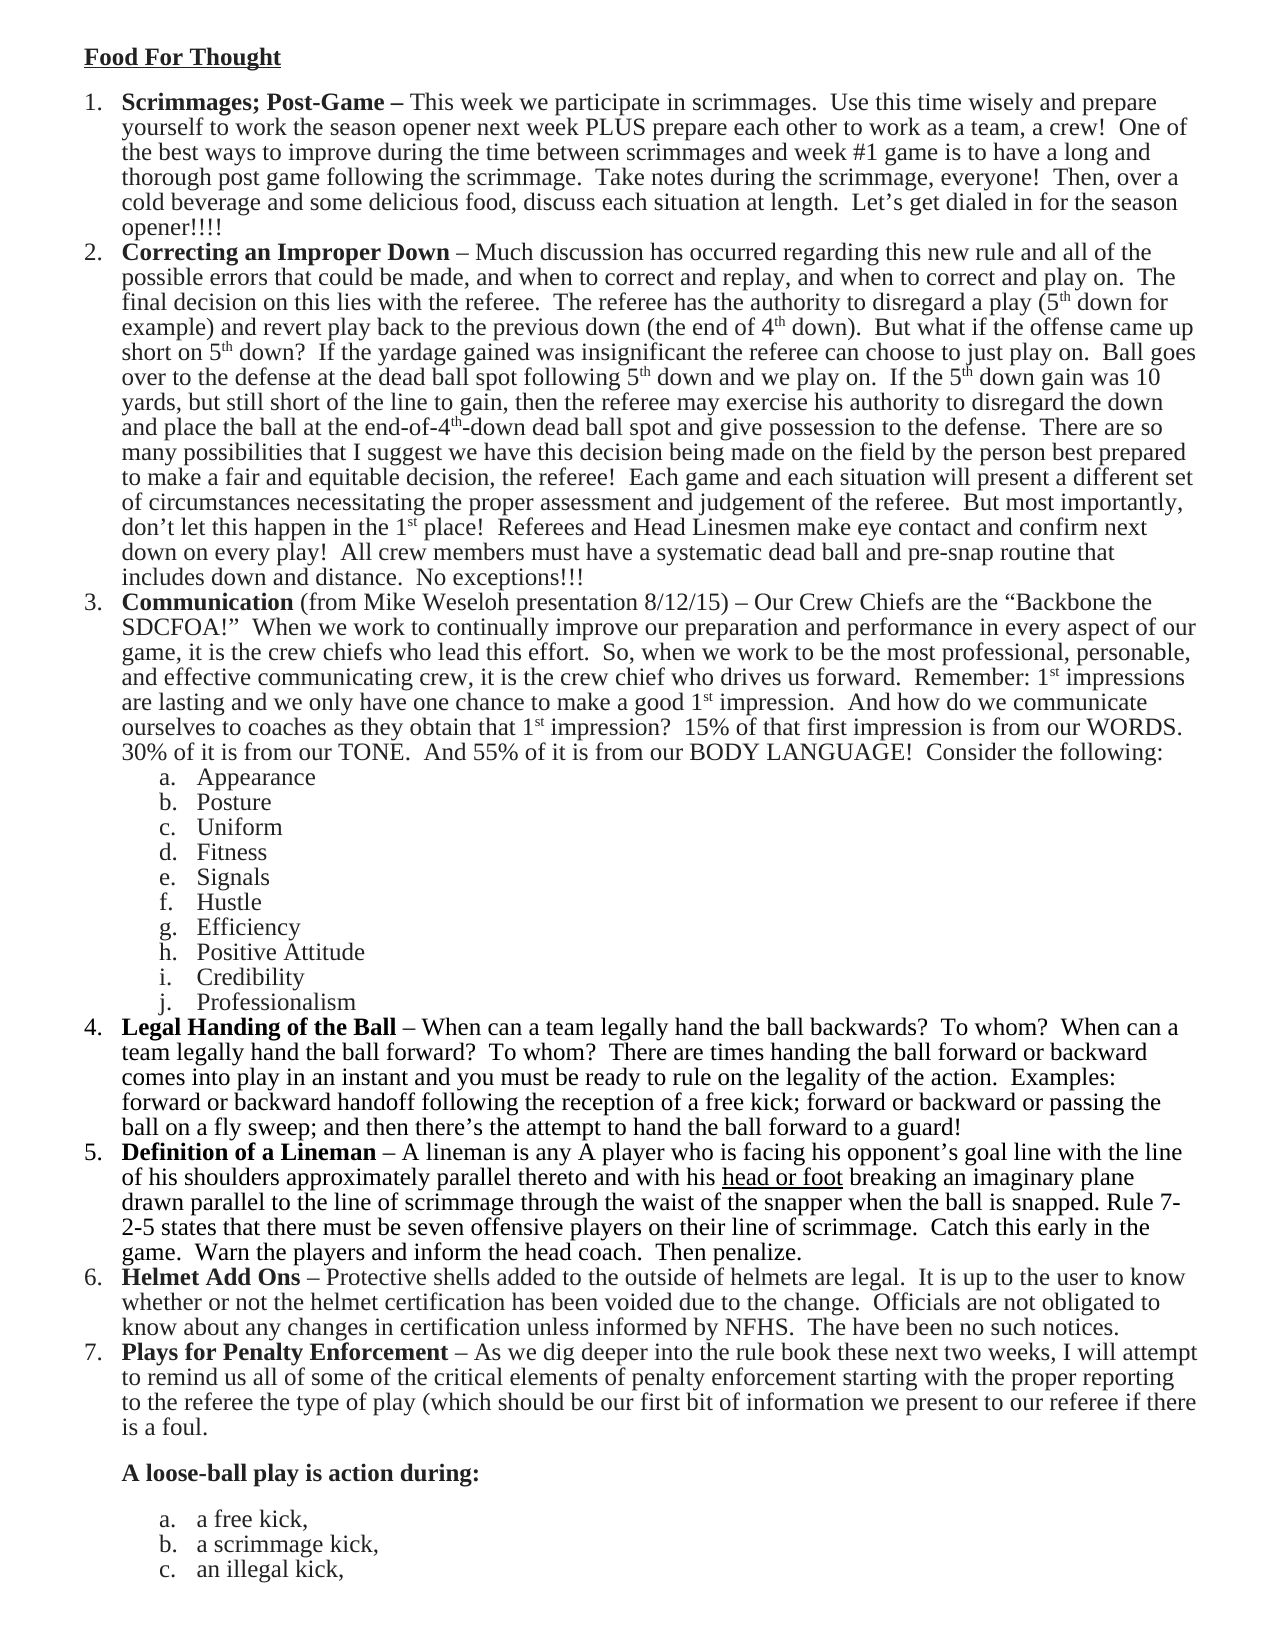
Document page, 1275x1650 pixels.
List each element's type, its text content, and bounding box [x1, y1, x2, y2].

list Correcting an Improper Down – Much discussion has occurred regarding this new rule and all of the possible errors that could be made, and when to correct and replay, and when to correct and play on. The final decision on this lies with the referee. The referee has the authority to disregard a play (5th down for example) and revert play back to the previous down (the end of 4th down). But what if the offense came up short on 5th down? If the yardage gained was insignificant the referee can choose to just play on. Ball goes over to the defense at the dead ball spot following 5th down and we play on. If the 5th down gain was 10 yards, but still short of the line to gain, then the referee may exercise his authority to disregard the down and place the ball at the end-of-4th-down dead ball spot and give possession to the defense. There are so many possibilities that I suggest we have this decision being made on the field by the person best prepared to make a fair and equitable decision, the referee! Each game and each situation will present a different set of circumstances necessitating the proper assessment and judgement of the referee. But most importantly, don’t let this happen in the 1st place! Referees and Head Linesmen make eye contact and confirm next down on every play! All crew members must have a systematic dead ball and pre-snap routine that includes down and distance. No exceptions!!! [84, 241, 1200, 591]
text A loose-ball play is action during: [84, 1462, 1200, 1487]
list Appearance [159, 766, 1200, 791]
list Communication (from Mike Weseloh presentation 8/12/15) – Our Crew Chiefs are the “Backbone the SDCFOA!” When we work to continually improve our preparation and performance in every aspect of our game, it is the crew chiefs who lead this effort. So, when we work to be the most professional, personable, and effective communicating crew, it is the crew chief who drives us forward. Remember: 1st impressions are lasting and we only have one chance to make a good 1st impression. And how do we communicate ourselves to coaches as they obtain that 1st impression? 15% of that first impression is from our WORDS. 30% of it is from our TONE. And 55% of it is from our BODY LANGUAGE! Consider the following: [84, 591, 1200, 766]
list Professionalism [159, 991, 1200, 1016]
text Food For Thought [84, 45, 1200, 70]
list Positive Attitude [159, 941, 1200, 966]
list Scrimmages; Post-Game – This week we participate in scrimmages. Use this time wisely and prepare yourself to work the season opener next week PLUS prepare each other to work as a team, a crew! One of the best ways to improve during the time between scrimmages and week #1 game is to have a long and thorough post game following the scrimmage. Take notes during the scrimmage, everyone! Then, over a cold beverage and some delicious food, discuss each situation at length. Let’s get dialed in for the season opener!!!! [84, 91, 1200, 241]
list Uniform [159, 816, 1200, 841]
list Signals [159, 866, 1200, 891]
list Hustle [159, 891, 1200, 916]
list Efficiency [159, 916, 1200, 941]
list an illegal kick, [159, 1557, 1200, 1582]
list a scrimmage kick, [159, 1532, 1200, 1557]
list Plays for Penalty Enforcement – As we dig deeper into the rule book these next two weeks, I will attempt to remind us all of some of the critical elements of penalty enforcement starting with the proper reporting to the referee the type of play (which should be our first bit of information we present to our referee if there is a foul. [84, 1341, 1200, 1441]
list Posture [159, 791, 1200, 816]
list Credibility [159, 966, 1200, 991]
list Fitness [159, 841, 1200, 866]
list Legal Handing of the Ball – When can a team legally hand the ball backwards? To whom? When can a team legally hand the ball forward? To whom? There are times handing the ball forward or backward comes into play in an instant and you must be ready to rule on the legality of the action. Examples: forward or backward handoff following the reception of a free kick; forward or backward or passing the ball on a fly sweep; and then there’s the attempt to hand the ball forward to a guard! [84, 1016, 1200, 1141]
list Helmet Add Ons – Protective shells added to the outside of helmets are legal. It is up to the user to know whether or not the helmet certification has been voided due to the change. Officials are not obligated to know about any changes in certification unless informed by NFHS. The have been no such notices. [84, 1266, 1200, 1341]
list a free kick, [159, 1507, 1200, 1532]
list Definition of a Lineman – A lineman is any A player who is facing his opponent’s goal line with the line of his shoulders approximately parallel thereto and with his head or foot breaking an imaginary plane drawn parallel to the line of scrimmage through the waist of the snapper when the ball is snapped. Rule 7-2-5 states that there must be seven offensive players on their line of scrimmage. Catch this early in the game. Warn the players and inform the head coach. Then penalize. [84, 1141, 1200, 1266]
